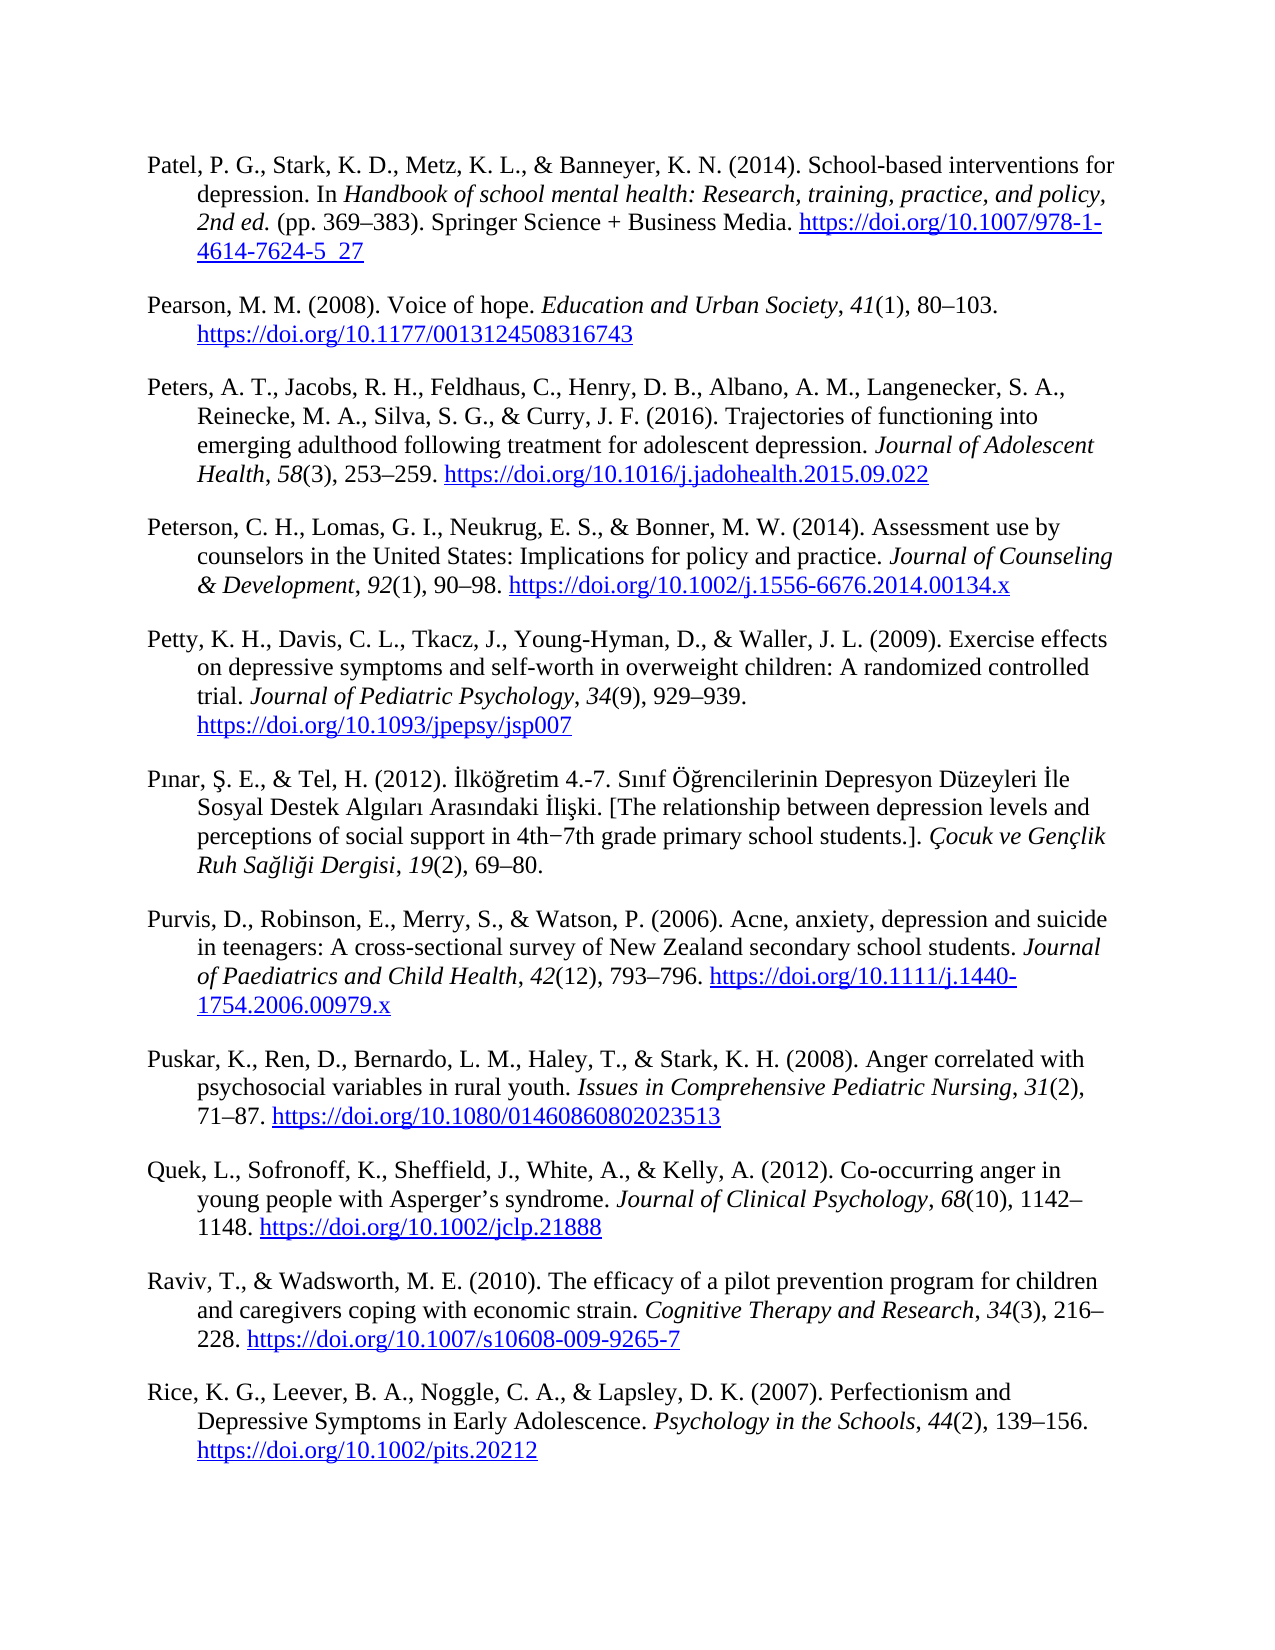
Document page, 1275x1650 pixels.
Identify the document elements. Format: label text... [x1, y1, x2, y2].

text Puskar, K., Ren, D., Bernardo, L. M., Haley, T., & Stark, K. H. (2008). Anger correlated with psychosocial variables in rural youth. Issues in Comprehensive Pediatric Nursing, 31(2), 71–87. https://doi.org/10.1080/01460860802023513 [147, 1044, 1125, 1130]
text Pınar, Ş. E., & Tel, H. (2012). İlköğretim 4.-7. Sınıf Öğrencilerinin Depresyon Düzeyleri İle Sosyal Destek Algıları Arasındaki İlişki. [The relationship between depression levels and perceptions of social support in 4th−7th grade primary school students.]. Çocuk ve Gençlik Ruh Sağliği Dergisi, 19(2), 69–80. [147, 764, 1125, 879]
text Purvis, D., Robinson, E., Merry, S., & Watson, P. (2006). Acne, anxiety, depression and suicide in teenagers: A cross-sectional survey of New Zealand secondary school students. Journal of Paediatrics and Child Health, 42(12), 793–796. https://doi.org/10.1111/j.1440-1754.2006.00979.x [147, 904, 1125, 1019]
text Rice, K. G., Leever, B. A., Noggle, C. A., & Lapsley, D. K. (2007). Perfectionism and Depressive Symptoms in Early Adolescence. Psychology in the Schools, 44(2), 139–156. https://doi.org/10.1002/pits.20212 [147, 1377, 1125, 1464]
text Quek, L., Sofronoff, K., Sheffield, J., White, A., & Kelly, A. (2012). Co‐occurring anger in young people with Asperger’s syndrome. Journal of Clinical Psychology, 68(10), 1142–1148. https://doi.org/10.1002/jclp.21888 [147, 1155, 1125, 1241]
text Patel, P. G., Stark, K. D., Metz, K. L., & Banneyer, K. N. (2014). School-based interventions for depression. In Handbook of school mental health: Research, training, practice, and policy, 2nd ed. (pp. 369–383). Springer Science + Business Media. https://doi.org/10.1007/978-1-4614-7624-5_27 [147, 150, 1125, 265]
text Raviv, T., & Wadsworth, M. E. (2010). The efficacy of a pilot prevention program for children and caregivers coping with economic strain. Cognitive Therapy and Research, 34(3), 216–228. https://doi.org/10.1007/s10608-009-9265-7 [147, 1266, 1125, 1352]
text Pearson, M. M. (2008). Voice of hope. Education and Urban Society, 41(1), 80–103. https://doi.org/10.1177/0013124508316743 [147, 290, 1125, 347]
text Peterson, C. H., Lomas, G. I., Neukrug, E. S., & Bonner, M. W. (2014). Assessment use by counselors in the United States: Implications for policy and practice. Journal of Counseling & Development, 92(1), 90–98. https://doi.org/10.1002/j.1556-6676.2014.00134.x [147, 512, 1125, 599]
text Petty, K. H., Davis, C. L., Tkacz, J., Young-Hyman, D., & Waller, J. L. (2009). Exercise effects on depressive symptoms and self-worth in overweight children: A randomized controlled trial. Journal of Pediatric Psychology, 34(9), 929–939. https://doi.org/10.1093/jpepsy/jsp007 [147, 624, 1125, 739]
text Peters, A. T., Jacobs, R. H., Feldhaus, C., Henry, D. B., Albano, A. M., Langenecker, S. A., Reinecke, M. A., Silva, S. G., & Curry, J. F. (2016). Trajectories of functioning into emerging adulthood following treatment for adolescent depression. Journal of Adolescent Health, 58(3), 253–259. https://doi.org/10.1016/j.jadohealth.2015.09.022 [147, 372, 1125, 487]
